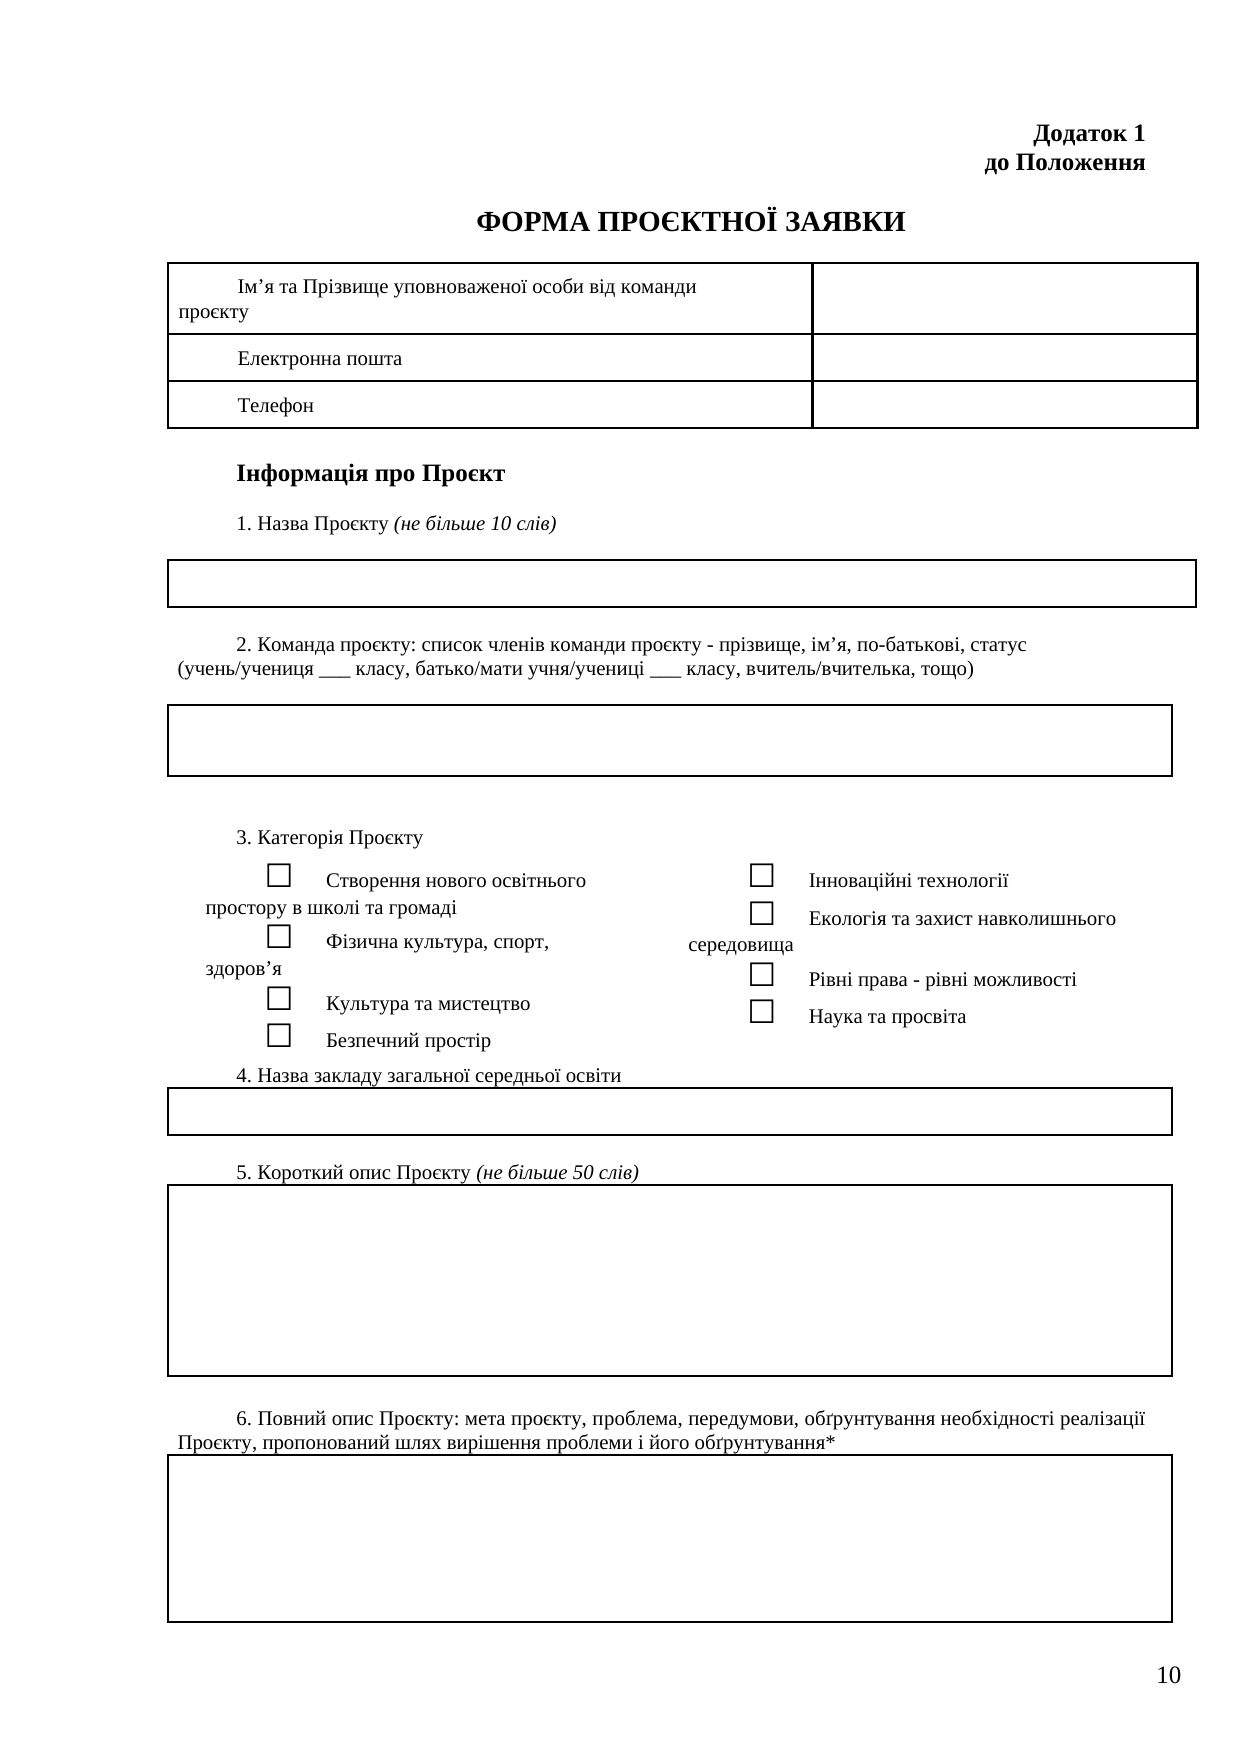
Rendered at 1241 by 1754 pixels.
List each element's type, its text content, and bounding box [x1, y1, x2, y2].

table_header [814, 264, 1196, 333]
table_header [169, 1456, 1171, 1621]
table_cell [814, 335, 1196, 380]
table_cell [814, 382, 1196, 427]
text 5. Короткий опис Проєкту (не більше 50 слів) [177, 1160, 1146, 1184]
text Додаток 1 [177, 118, 1146, 147]
text 3. Категорія Проєкту [177, 825, 1146, 849]
table_header [169, 1186, 1171, 1375]
table_cell Телефон [169, 382, 811, 427]
text 4. Назва закладу загальної середньої освіти [177, 1062, 1146, 1087]
text Інформація про Проєкт [177, 458, 1146, 487]
text ФОРМА ПРОЄКТНОЇ ЗАЯВКИ [177, 204, 1146, 238]
text 1. Назва Проєкту (не більше 10 слів) [177, 511, 1146, 535]
table_header Ім’я та Прізвище уповноваженої особи від команди проєкту [169, 264, 811, 333]
table_header [169, 561, 1195, 606]
table_header [169, 706, 1171, 775]
table_header Інноваційні технології Екологія та захист навколишнього середовища Рівні права - рівні можливості Наука та просвіта [650, 849, 1240, 1062]
table_cell Електронна пошта [169, 335, 811, 380]
text 6. Повний опис Проєкту: мета проєкту, проблема, передумови, обґрунтування необхідності реалізації Проєкту, пропонований шлях вирішення проблеми і його обґрунтування* [177, 1406, 1146, 1454]
text 2. Команда проєкту: список членів команди проєкту - прізвище, ім’я, по-батькові, статус (учень/учениця ___ класу, батько/мати учня/учениці ___ класу, вчитель/вчителька, тощо) [177, 632, 1146, 680]
text до Положення [177, 147, 1146, 176]
table_header [169, 1089, 1171, 1133]
table_header Створення нового освітнього простору в школі та громаді Фізична культура, спорт, здоров’я Культура та мистецтво Безпечний простір [168, 849, 650, 1062]
